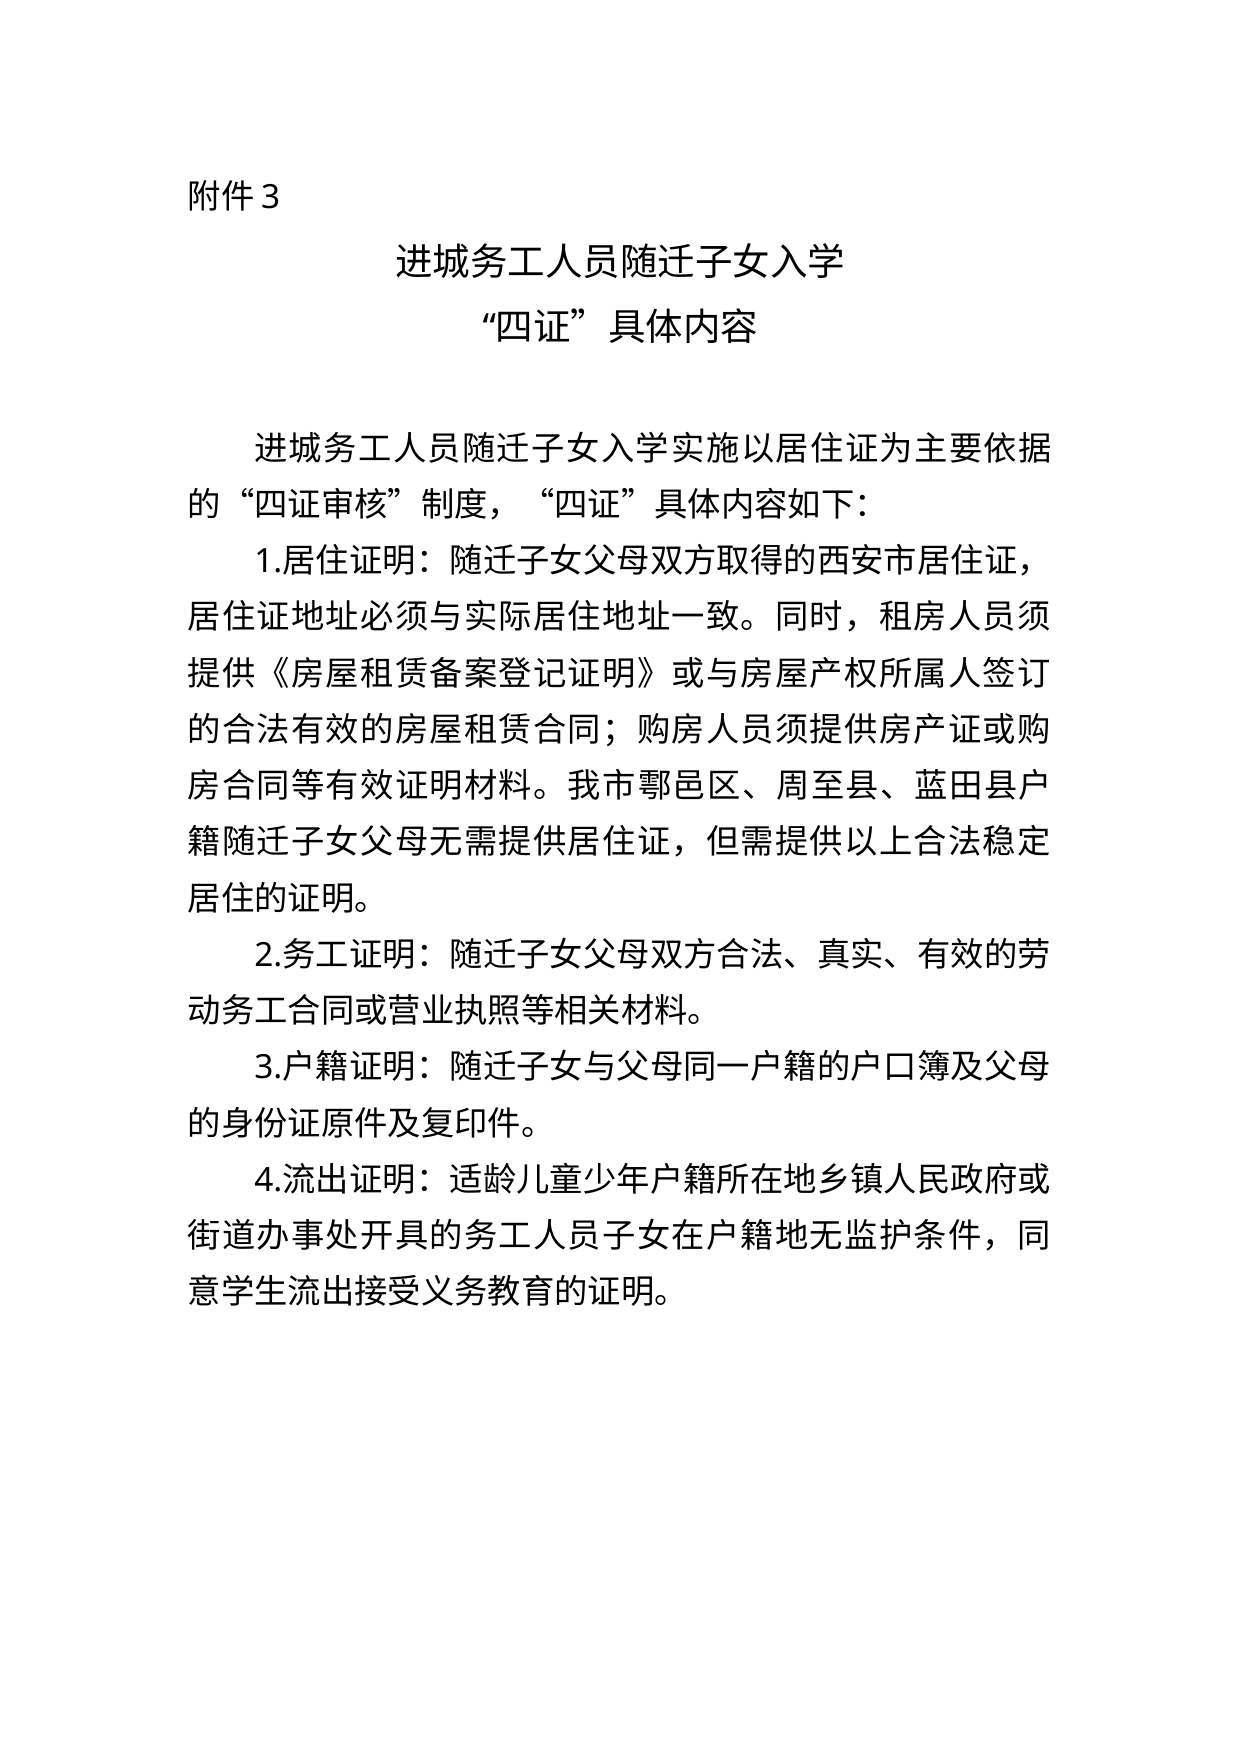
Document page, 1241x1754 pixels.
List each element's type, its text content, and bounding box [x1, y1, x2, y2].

text 2.务工证明：随迁子女父母双方合法、真实、有效的劳动务工合同或营业执照等相关材料。 [187, 919, 1053, 1032]
text 附件3 [187, 162, 1053, 227]
text 进城务工人员随迁子女入学 [187, 227, 1053, 292]
text 1.居住证明：随迁子女父母双方取得的西安市居住证，居住证地址必须与实际居住地址一致。同时，租房人员须提供《房屋租赁备案登记证明》或与房屋产权所属人签订的合法有效的房屋租赁合同；购房人员须提供房产证或购房合同等有效证明材料。我市鄠邑区、周至县、蓝田县户籍随迁子女父母无需提供居住证，但需提供以上合法稳定居住的证明。 [187, 526, 1053, 919]
text 4.流出证明：适龄儿童少年户籍所在地乡镇人民政府或街道办事处开具的务工人员子女在户籍地无监护条件，同意学生流出接受义务教育的证明。 [187, 1144, 1053, 1313]
text 3.户籍证明：随迁子女与父母同一户籍的户口簿及父母的身份证原件及复印件。 [187, 1032, 1053, 1144]
text 进城务工人员随迁子女入学实施以居住证为主要依据的“四证审核”制度，“四证”具体内容如下： [187, 413, 1053, 526]
text “四证”具体内容 [187, 292, 1053, 357]
